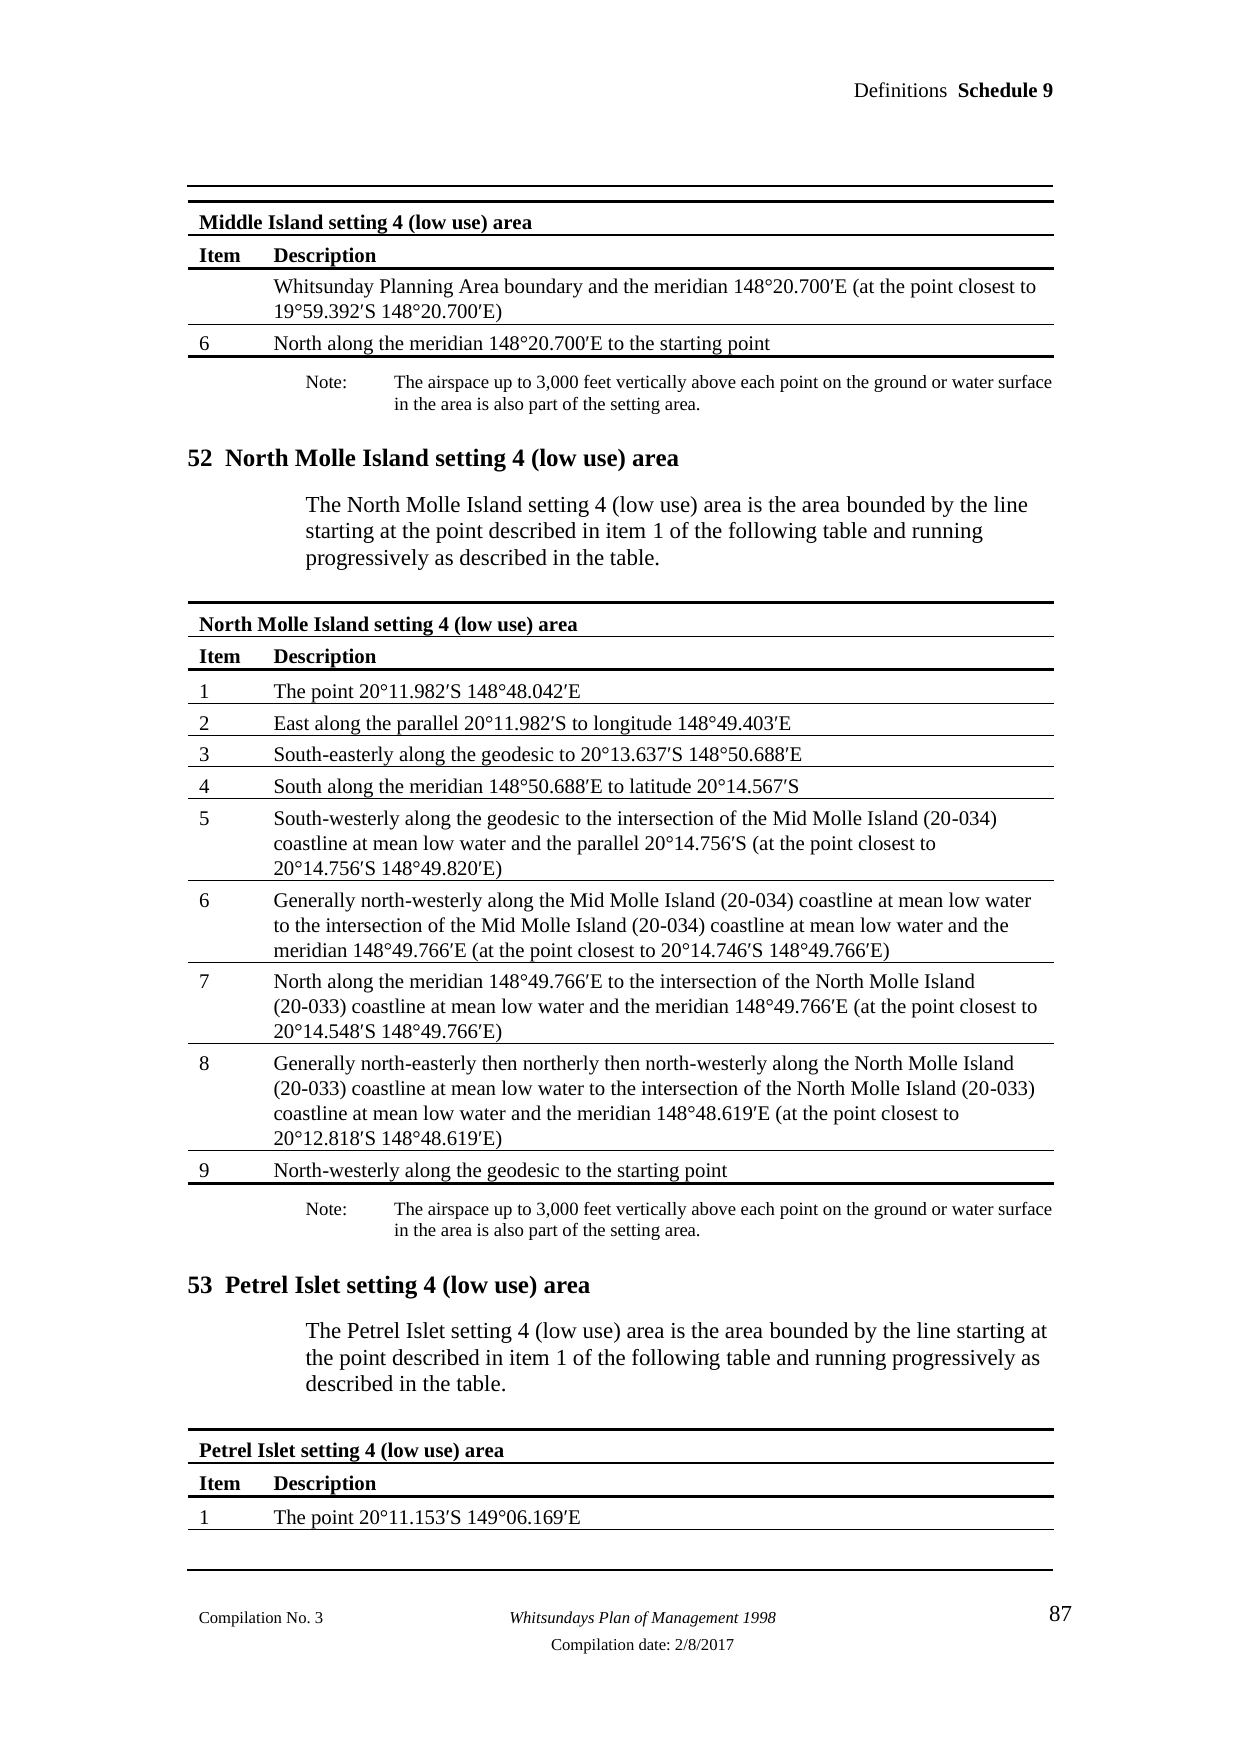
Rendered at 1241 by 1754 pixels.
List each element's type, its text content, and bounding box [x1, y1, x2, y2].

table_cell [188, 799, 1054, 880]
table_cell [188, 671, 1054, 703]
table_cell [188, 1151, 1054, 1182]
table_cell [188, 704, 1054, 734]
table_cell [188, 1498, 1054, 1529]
text The Petrel Islet setting 4 (low use) area is the area bounded by the line starting at the point described in item 1 of the following table and running progressively as described in the table. [187, 1317, 1053, 1397]
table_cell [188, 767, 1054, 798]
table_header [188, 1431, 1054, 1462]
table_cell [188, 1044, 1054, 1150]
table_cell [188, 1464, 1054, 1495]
text 52 North Molle Island setting 4 (low use) area [187, 443, 1053, 472]
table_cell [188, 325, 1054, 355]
text 53 Petrel Islet setting 4 (low use) area [187, 1270, 1053, 1299]
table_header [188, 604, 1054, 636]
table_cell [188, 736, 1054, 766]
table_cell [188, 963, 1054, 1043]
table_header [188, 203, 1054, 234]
text Note: The airspace up to 3,000 feet vertically above each point on the ground or water surface in the area is also part of the setting area. [305, 371, 1053, 414]
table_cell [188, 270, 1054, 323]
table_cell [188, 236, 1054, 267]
text The North Molle Island setting 4 (low use) area is the area bounded by the line starting at the point described in item 1 of the following table and running progressively as described in the table. [187, 491, 1053, 570]
text Note: The airspace up to 3,000 feet vertically above each point on the ground or water surface in the area is also part of the setting area. [305, 1198, 1053, 1241]
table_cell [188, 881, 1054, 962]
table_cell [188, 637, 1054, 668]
